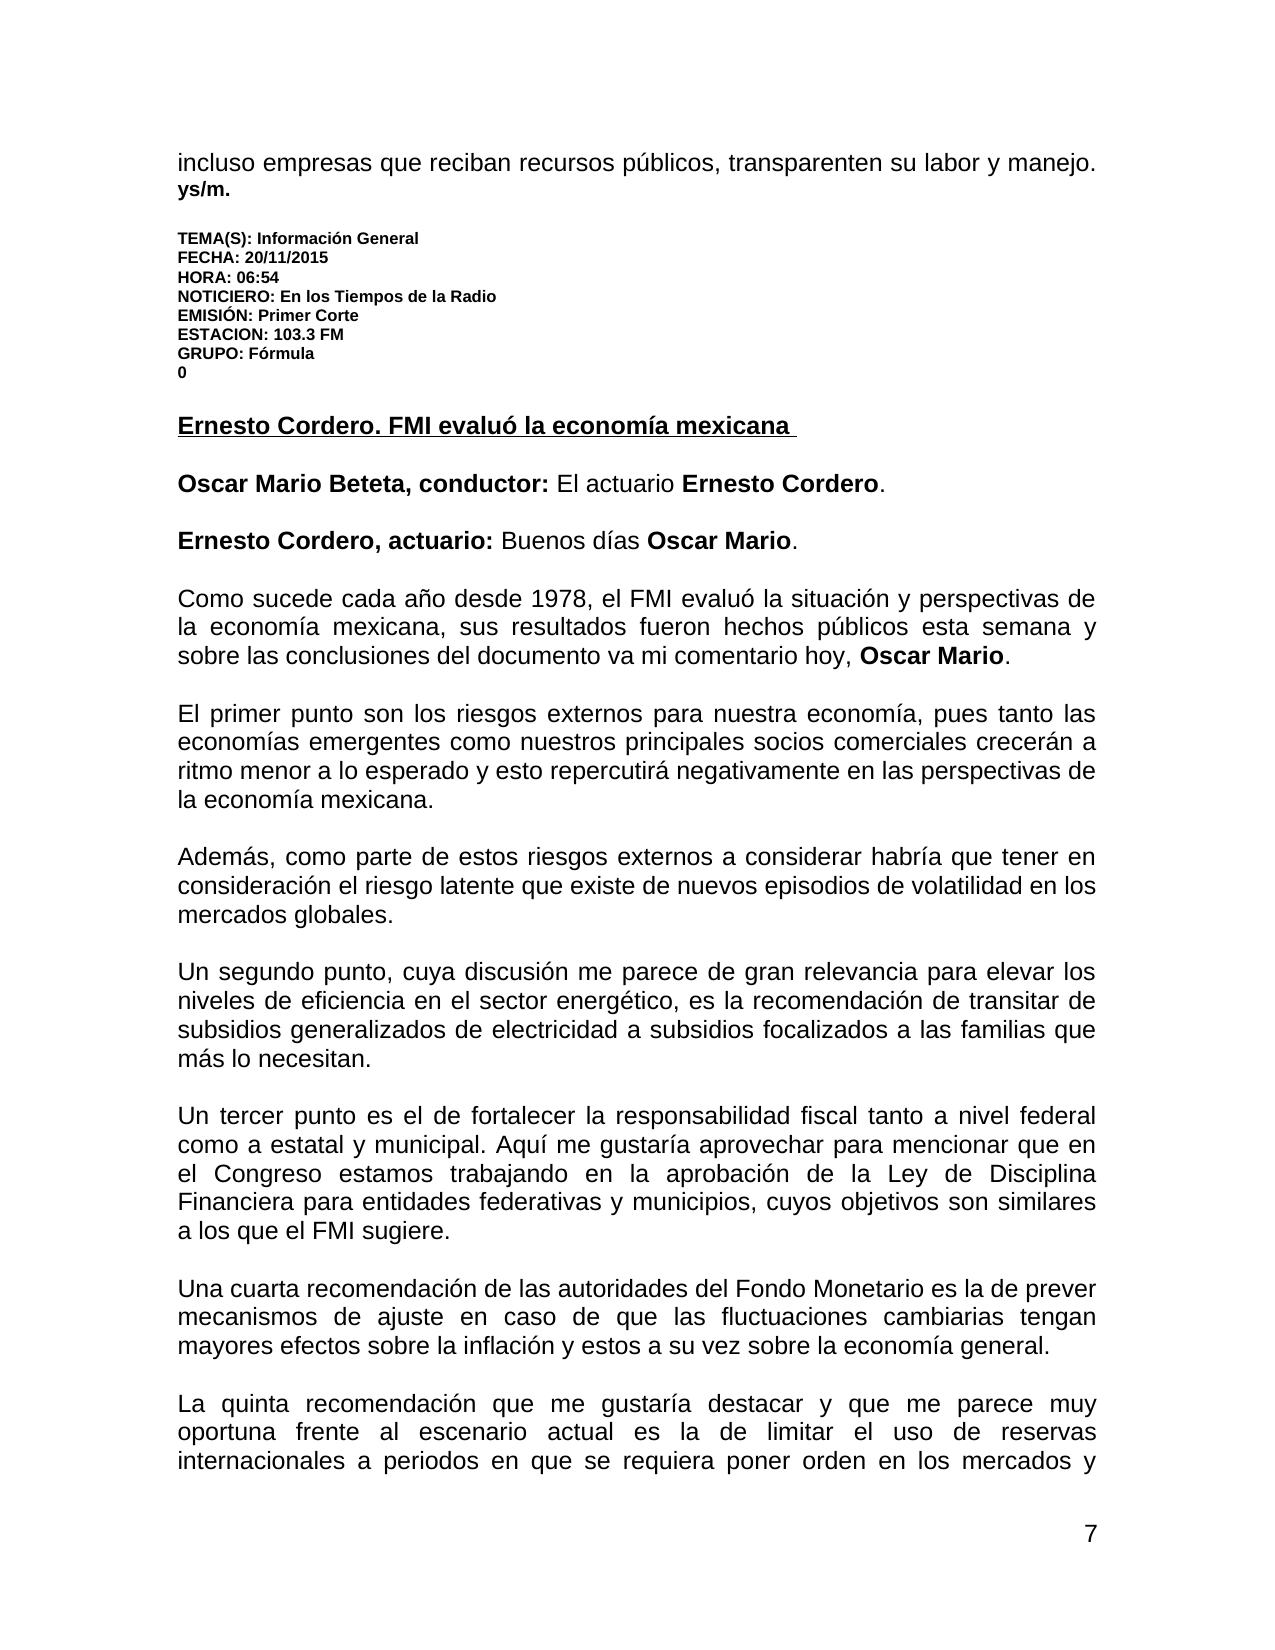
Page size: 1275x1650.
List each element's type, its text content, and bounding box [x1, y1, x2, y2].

text Además, como parte de estos riesgos externos a considerar habría que tener en consideración el riesgo latente que existe de nuevos episodios de volatilidad en los mercados globales. [177, 842, 1098, 929]
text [177, 148, 1098, 200]
text FECHA: 20/11/2015 [177, 248, 1098, 267]
text Como sucede cada año desde 1978, el FMI evaluó la situación y perspectivas de la economía mexicana, sus resultados fueron hechos públicos esta semana y sobre las conclusiones del documento va mi comentario hoy, Oscar Mario. [177, 584, 1098, 670]
text Oscar Mario Beteta, conductor: El actuario Ernesto Cordero. [177, 469, 1098, 497]
text Ernesto Cordero, actuario: Buenos días Oscar Mario. [177, 526, 1098, 555]
text Un segundo punto, cuya discusión me parece de gran relevancia para elevar los niveles de eficiencia en el sector energético, es la recomendación de transitar de subsidios generalizados de electricidad a subsidios focalizados a las familias que más lo necesitan. [177, 957, 1098, 1072]
text GRUPO: Fórmula [177, 344, 1098, 363]
text 0 [177, 363, 1098, 382]
text Ernesto Cordero. FMI evaluó la economía mexicana [177, 411, 1098, 440]
text Un tercer punto es el de fortalecer la responsabilidad fiscal tanto a nivel federal como a estatal y municipal. Aquí me gustaría aprovechar para mencionar que en el Congreso estamos trabajando en la aprobación de la Ley de Disciplina Financiera para entidades federativas y municipios, cuyos objetivos son similares a los que el FMI sugiere. [177, 1101, 1098, 1245]
text NOTICIERO: En los Tiempos de la Radio [177, 287, 1098, 306]
text TEMA(S): Información General [177, 229, 1098, 248]
text ESTACION: 103.3 FM [177, 325, 1098, 344]
text Una cuarta recomendación de las autoridades del Fondo Monetario es la de prever mecanismos de ajuste en caso de que las fluctuaciones cambiarias tengan mayores efectos sobre la inflación y estos a su vez sobre la economía general. [177, 1274, 1098, 1360]
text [177, 1389, 1098, 1475]
text HORA: 06:54 [177, 267, 1098, 287]
text El primer punto son los riesgos externos para nuestra economía, pues tanto las economías emergentes como nuestros principales socios comerciales crecerán a ritmo menor a lo esperado y esto repercutirá negativamente en las perspectivas de la economía mexicana. [177, 699, 1098, 814]
text EMISIÓN: Primer Corte [177, 306, 1098, 325]
